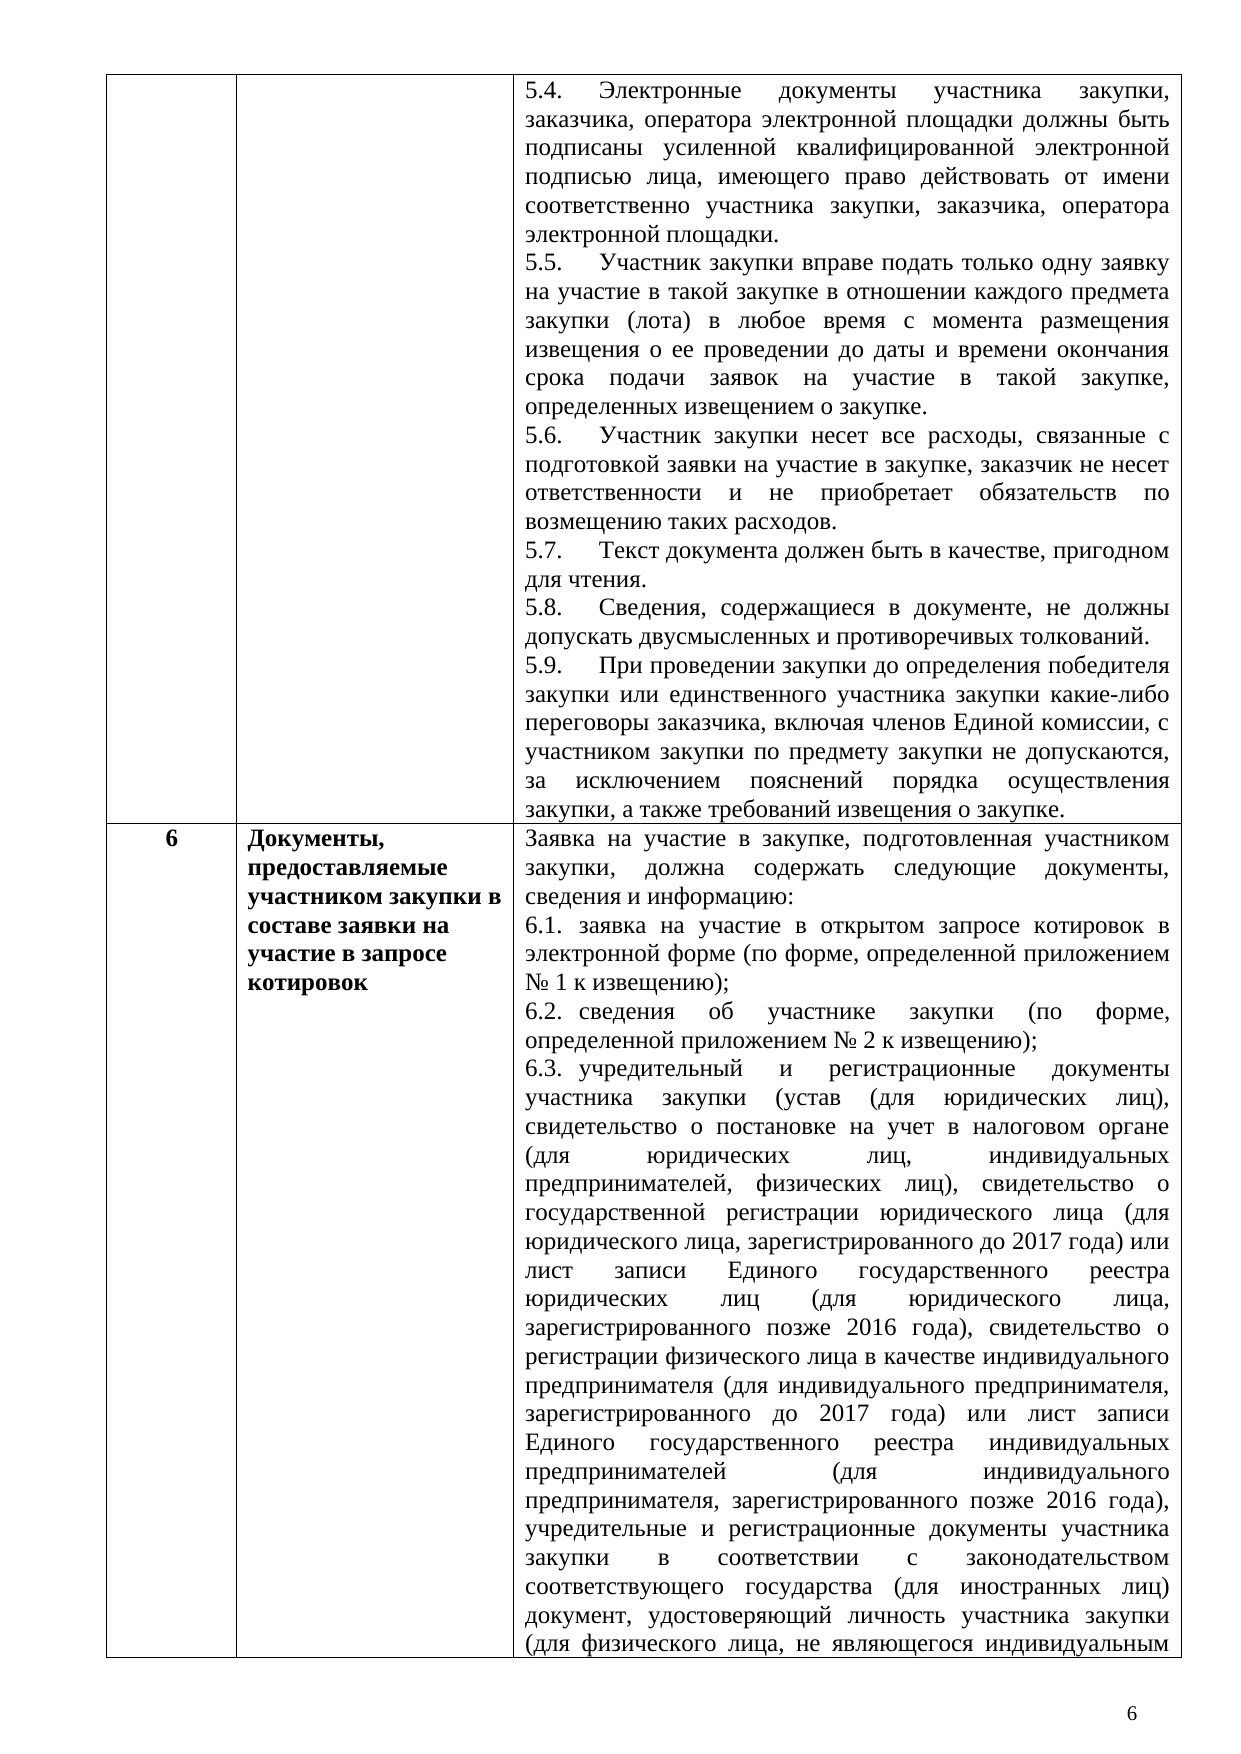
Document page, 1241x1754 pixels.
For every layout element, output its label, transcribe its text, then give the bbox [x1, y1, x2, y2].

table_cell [237, 75, 513, 822]
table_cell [514, 75, 1181, 822]
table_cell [237, 824, 513, 1657]
table_cell 5 [107, 75, 236, 822]
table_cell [514, 824, 1181, 1657]
table_cell 6 [107, 824, 236, 1657]
